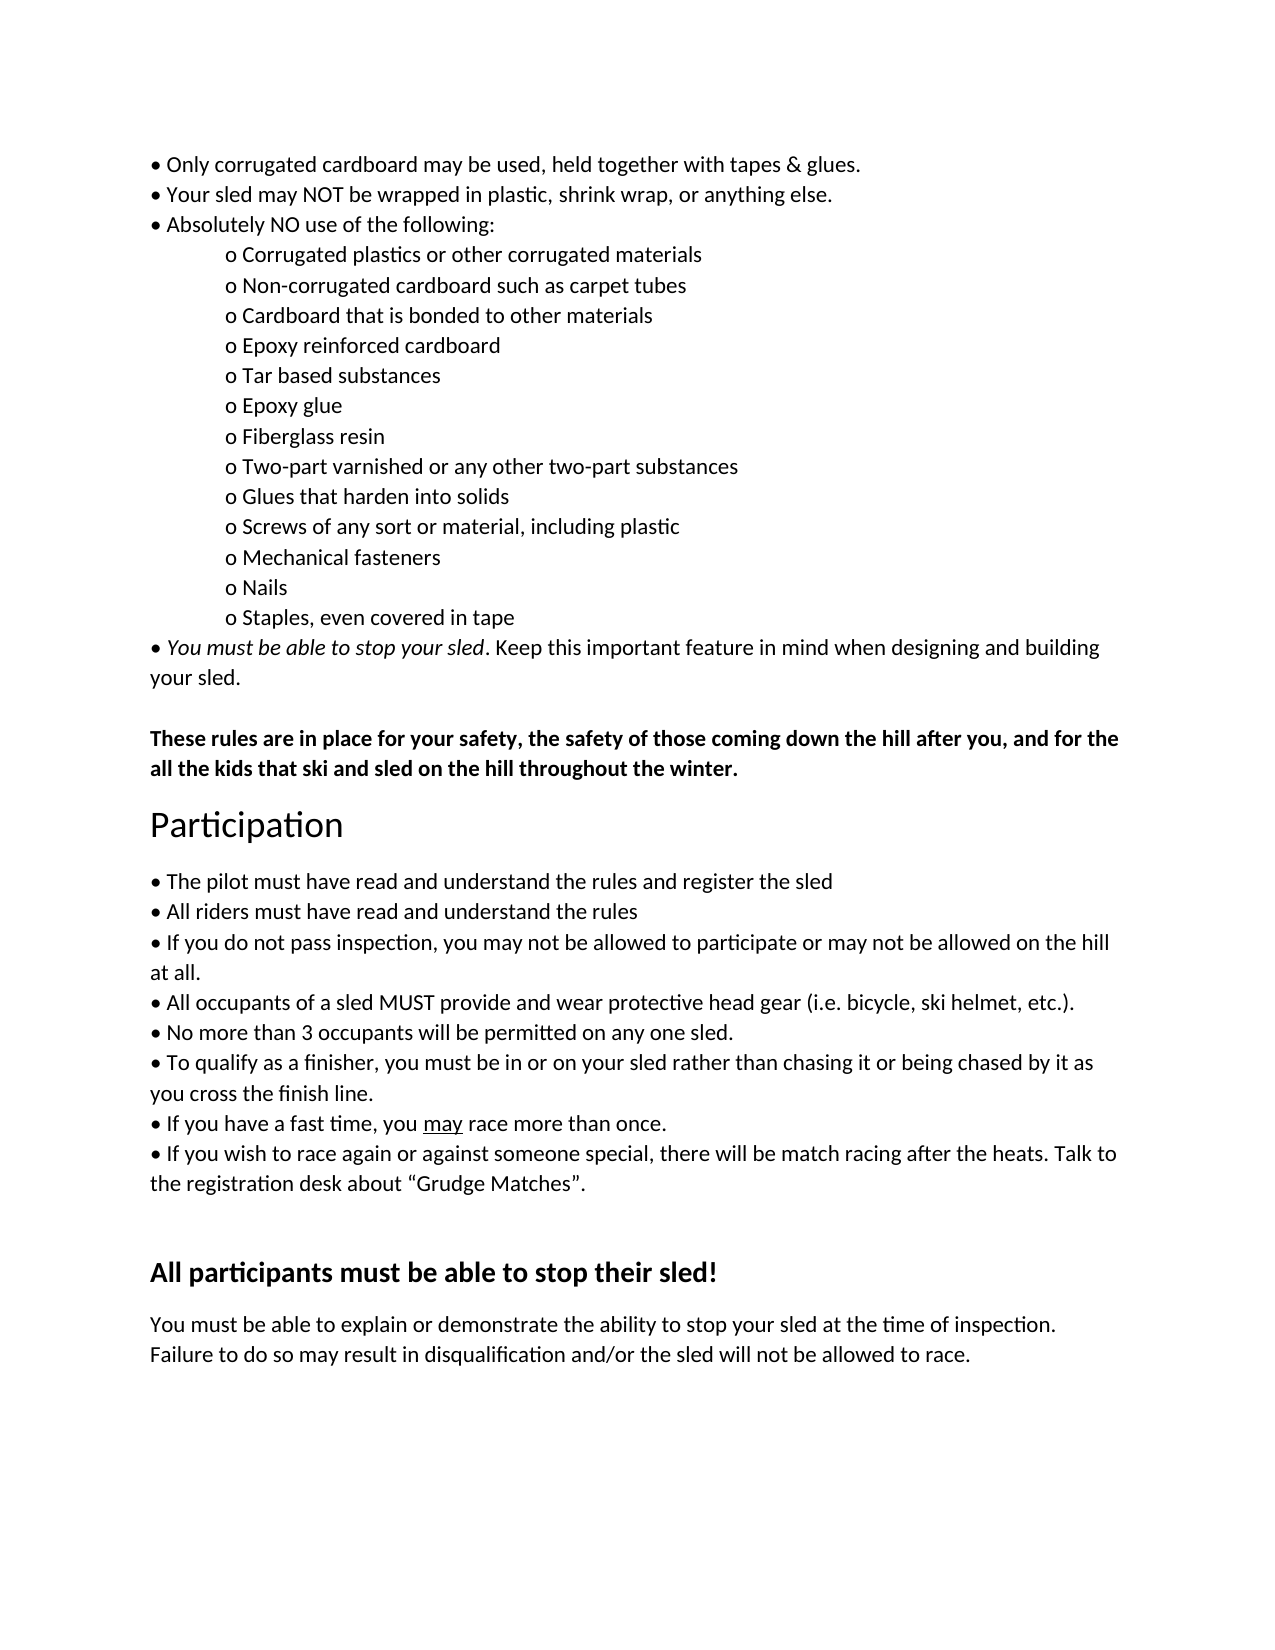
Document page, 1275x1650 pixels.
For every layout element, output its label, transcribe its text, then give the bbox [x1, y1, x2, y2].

text o Fiberglass resin [150, 422, 1125, 450]
text • No more than 3 occupants will be permitted on any one sled. [150, 1018, 1125, 1046]
text o Glues that harden into solids [150, 482, 1125, 510]
text These rules are in place for your safety, the safety of those coming down the hill after you, and for the all the kids that ski and sled on the hill throughout the winter. [150, 724, 1125, 782]
text o Corrugated plastics or other corrugated materials [150, 241, 1125, 269]
text Participation [150, 801, 1125, 847]
text • Absolutely NO use of the following: [150, 210, 1125, 238]
text • If you have a fast time, you may race more than once. [150, 1109, 1125, 1137]
text o Non-corrugated cardboard such as carpet tubes [150, 271, 1125, 299]
text • All riders must have read and understand the rules [150, 897, 1125, 925]
text • The pilot must have read and understand the rules and register the sled [150, 867, 1125, 895]
text o Two-part varnished or any other two-part substances [150, 452, 1125, 480]
text o Epoxy glue [150, 392, 1125, 420]
text o Staples, even covered in tape [150, 603, 1125, 631]
text • If you do not pass inspection, you may not be allowed to participate or may not be allowed on the hill at all. [150, 928, 1125, 986]
text • Your sled may NOT be wrapped in plastic, shrink wrap, or anything else. [150, 180, 1125, 208]
text All participants must be able to stop their sled! [150, 1254, 1125, 1290]
text • All occupants of a sled MUST provide and wear protective head gear (i.e. bicycle, ski helmet, etc.). [150, 988, 1125, 1016]
text o Tar based substances [150, 361, 1125, 389]
text • If you wish to race again or against someone special, there will be match racing after the heats. Talk to the registration desk about “Grudge Matches”. [150, 1139, 1125, 1197]
text You must be able to explain or demonstrate the ability to stop your sled at the time of inspection. Failure to do so may result in disqualification and/or the sled will not be allowed to race. [150, 1310, 1125, 1368]
text o Mechanical fasteners [150, 543, 1125, 571]
text • Only corrugated cardboard may be used, held together with tapes & glues. [150, 150, 1125, 178]
text o Nails [150, 573, 1125, 601]
text o Screws of any sort or material, including plastic [150, 512, 1125, 541]
text • You must be able to stop your sled. Keep this important feature in mind when designing and building your sled. [150, 633, 1125, 692]
text • To qualify as a finisher, you must be in or on your sled rather than chasing it or being chased by it as you cross the finish line. [150, 1048, 1125, 1107]
text o Epoxy reinforced cardboard [150, 331, 1125, 359]
text o Cardboard that is bonded to other materials [150, 301, 1125, 329]
